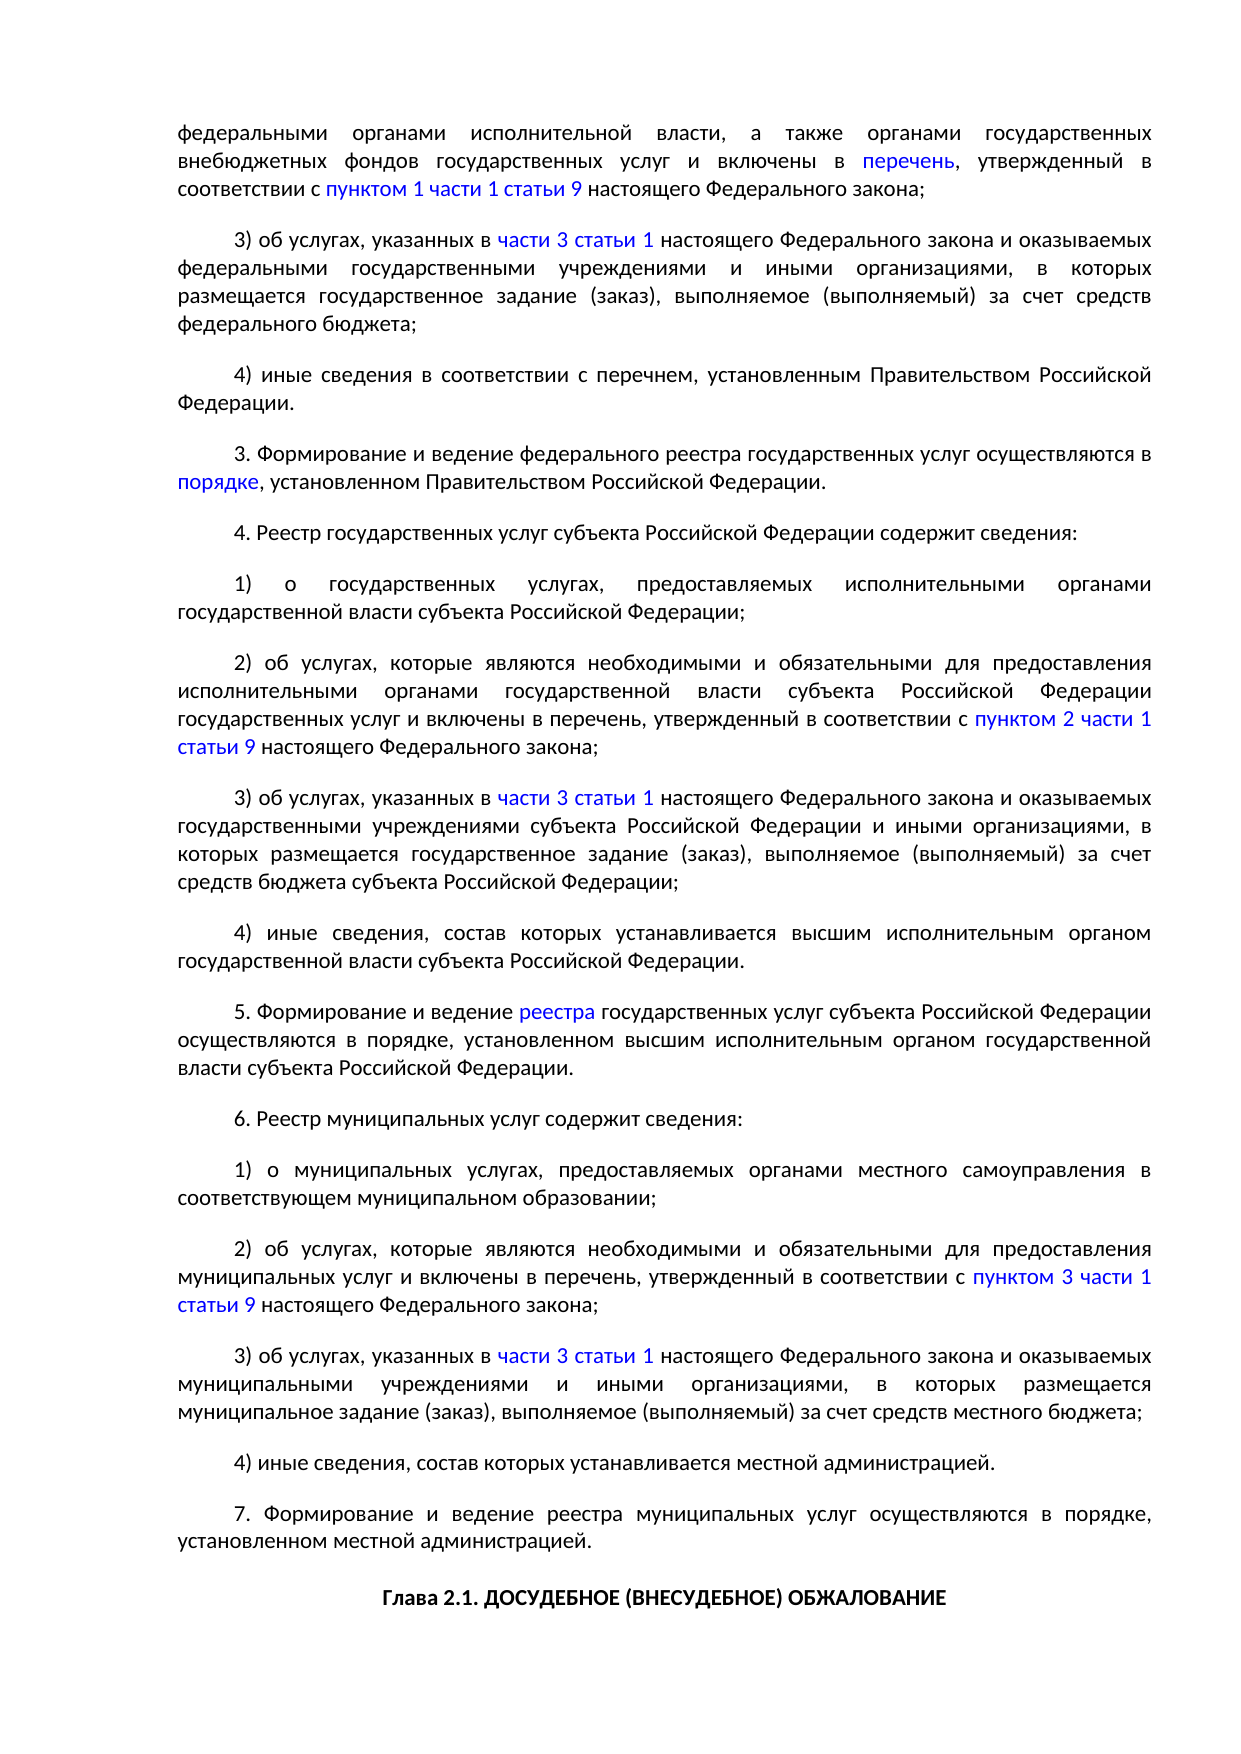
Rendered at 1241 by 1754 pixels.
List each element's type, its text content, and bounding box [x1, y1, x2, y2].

text 4) иные сведения в соответствии с перечнем, установленным Правительством Российской Федерации. [177, 360, 1152, 416]
text 1) о муниципальных услугах, предоставляемых органами местного самоуправления в соответствующем муниципальном образовании; [177, 1155, 1152, 1211]
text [177, 118, 1152, 202]
text 4) иные сведения, состав которых устанавливается местной администрацией. [177, 1448, 1152, 1476]
text 3. Формирование и ведение федерального реестра государственных услуг осуществляются в порядке, установленном Правительством Российской Федерации. [177, 439, 1152, 495]
text 2) об услугах, которые являются необходимыми и обязательными для предоставления муниципальных услуг и включены в перечень, утвержденный в соответствии с пунктом 3 части 1 статьи 9 настоящего Федерального закона; [177, 1234, 1152, 1318]
text 4) иные сведения, состав которых устанавливается высшим исполнительным органом государственной власти субъекта Российской Федерации. [177, 918, 1152, 974]
text 7. Формирование и ведение реестра муниципальных услуг осуществляются в порядке, установленном местной администрацией. [177, 1499, 1152, 1555]
text 2) об услугах, которые являются необходимыми и обязательными для предоставления исполнительными органами государственной власти субъекта Российской Федерации государственных услуг и включены в перечень, утвержденный в соответствии с пунктом 2 части 1 статьи 9 настоящего Федерального закона; [177, 648, 1152, 760]
text 1) о государственных услугах, предоставляемых исполнительными органами государственной власти субъекта Российской Федерации; [177, 569, 1152, 625]
text 6. Реестр муниципальных услуг содержит сведения: [177, 1104, 1152, 1132]
text 3) об услугах, указанных в части 3 статьи 1 настоящего Федерального закона и оказываемых федеральными государственными учреждениями и иными организациями, в которых размещается государственное задание (заказ), выполняемое (выполняемый) за счет средств федерального бюджета; [177, 225, 1152, 337]
text 3) об услугах, указанных в части 3 статьи 1 настоящего Федерального закона и оказываемых государственными учреждениями субъекта Российской Федерации и иными организациями, в которых размещается государственное задание (заказ), выполняемое (выполняемый) за счет средств бюджета субъекта Российской Федерации; [177, 783, 1152, 895]
text 4. Реестр государственных услуг субъекта Российской Федерации содержит сведения: [177, 518, 1152, 546]
text 5. Формирование и ведение реестра государственных услуг субъекта Российской Федерации осуществляются в порядке, установленном высшим исполнительным органом государственной власти субъекта Российской Федерации. [177, 997, 1152, 1081]
title Глава 2.1. ДОСУДЕБНОЕ (ВНЕСУДЕБНОЕ) ОБЖАЛОВАНИЕ [177, 1583, 1152, 1611]
text 3) об услугах, указанных в части 3 статьи 1 настоящего Федерального закона и оказываемых муниципальными учреждениями и иными организациями, в которых размещается муниципальное задание (заказ), выполняемое (выполняемый) за счет средств местного бюджета; [177, 1341, 1152, 1425]
